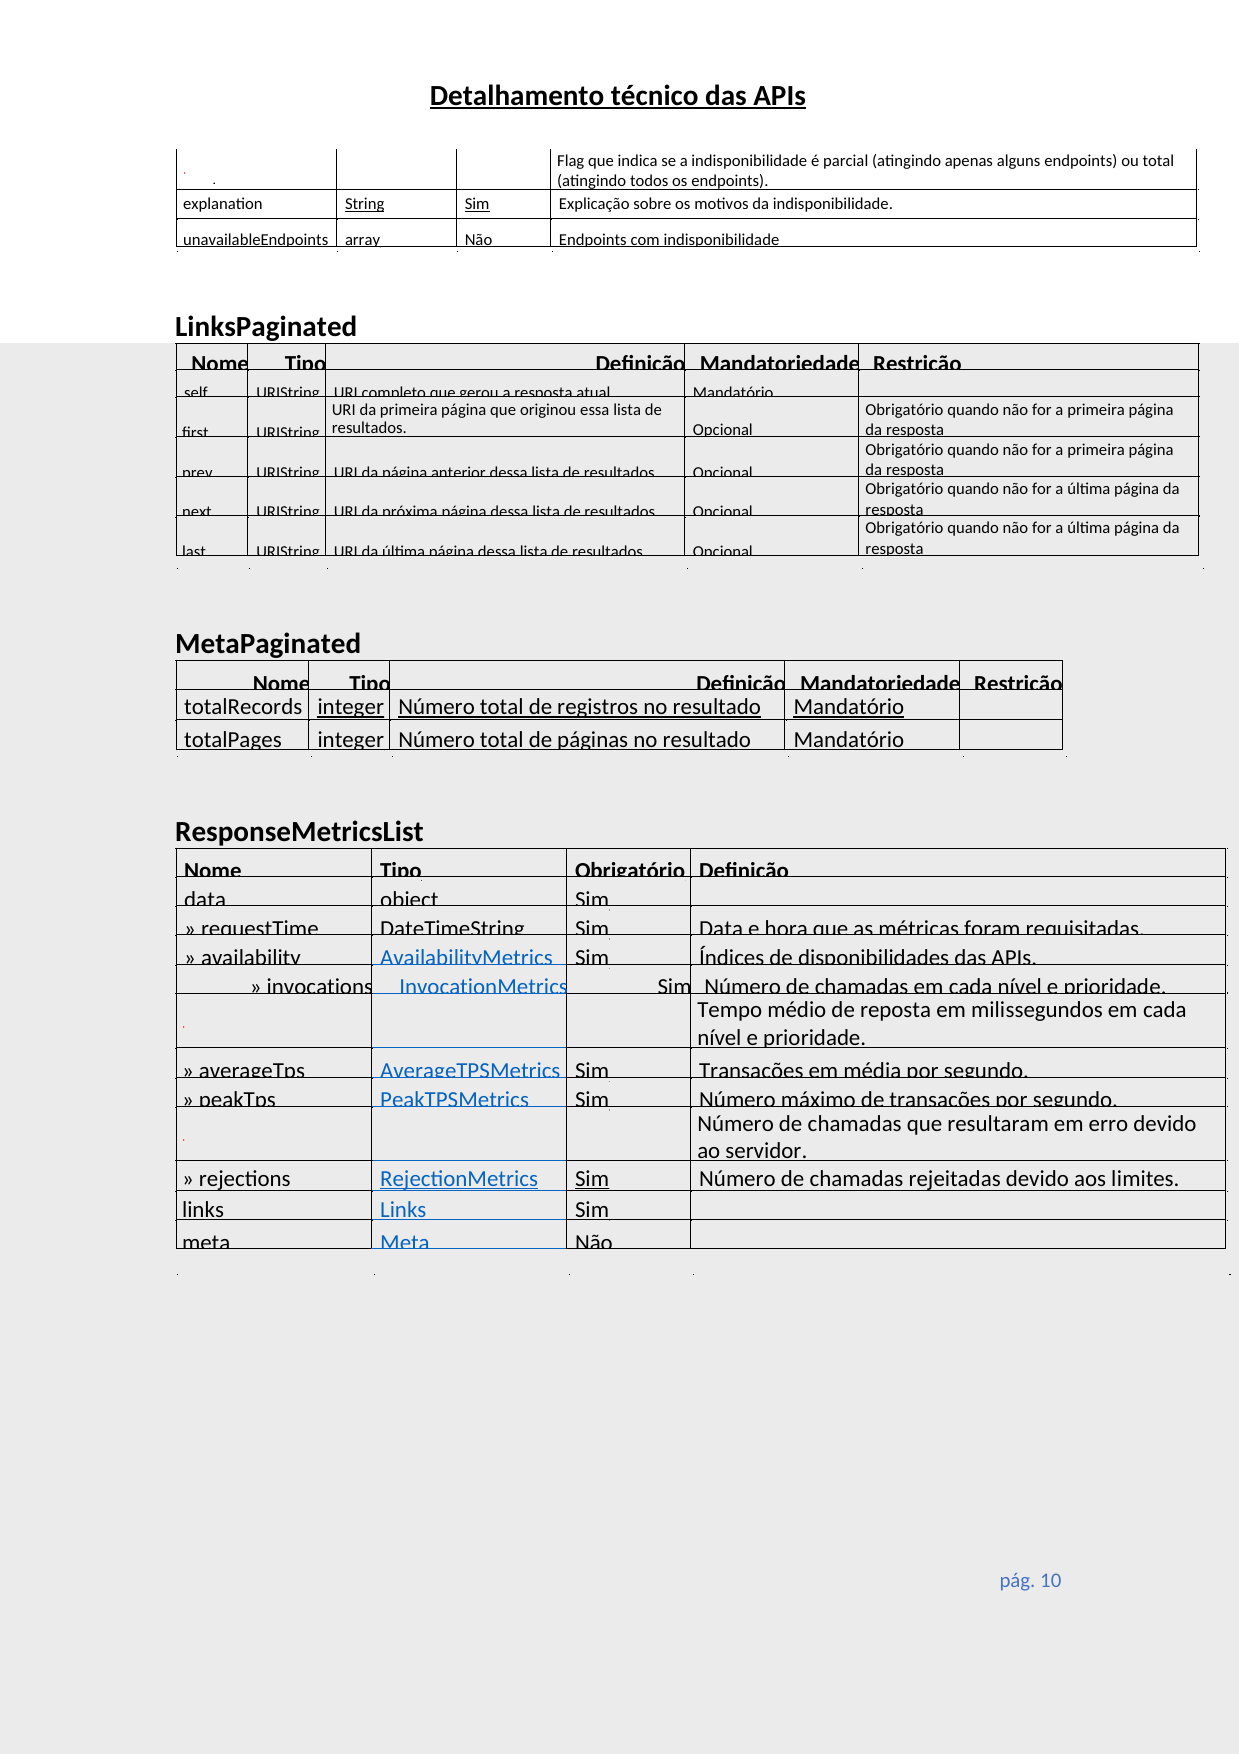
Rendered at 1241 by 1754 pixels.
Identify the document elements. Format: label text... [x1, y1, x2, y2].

table_cell Sim [567, 1161, 690, 1190]
table_cell [567, 1107, 690, 1160]
table_cell totalPages [177, 720, 308, 749]
table_cell URI da última página dessa lista de resultados. [326, 516, 684, 555]
table_cell Índices de disponibilidades das APIs. [691, 935, 1225, 963]
table_cell [960, 690, 1062, 719]
table_cell Não [567, 1220, 690, 1248]
table_cell AvailabilityMetrics [372, 935, 566, 963]
table_cell Sim [567, 965, 690, 992]
table_cell String [337, 190, 456, 217]
table_cell Não [457, 219, 550, 246]
table_cell Opcional [685, 516, 858, 555]
table_cell links [177, 1191, 371, 1219]
table_cell unavailableEndpoints [177, 219, 336, 246]
table_header [457, 149, 550, 189]
table_cell » peakTps [177, 1078, 371, 1106]
table_cell [372, 994, 566, 1047]
text MetaPaginated [175, 630, 1188, 659]
table_header Mandatoriedade [785, 661, 959, 689]
table_cell Data e hora que as métricas foram requisitadas. [691, 906, 1225, 934]
table_cell Links [372, 1191, 566, 1219]
table_cell URIString [248, 370, 325, 396]
table_cell Sim [567, 1191, 690, 1219]
table_cell » invocations [177, 965, 371, 992]
table_cell Sim [567, 906, 690, 934]
table_cell Endpoints com indisponibilidade [551, 219, 1196, 246]
table_cell [859, 370, 1198, 396]
table_cell Número máximo de transações por segundo. [691, 1078, 1225, 1106]
table_cell Sim [567, 935, 690, 963]
table_cell Mandatório [785, 690, 959, 719]
table_cell InvocationMetrics [372, 965, 566, 992]
table_cell Obrigatório quando não for a última página da resposta [859, 516, 1198, 555]
table_header Restrição [859, 344, 1198, 369]
table_header Restrição [960, 661, 1062, 689]
table_cell Número total de páginas no resultado [390, 720, 784, 749]
table_cell Opcional [685, 397, 858, 436]
table_cell Obrigatório quando não for a primeira página da resposta [859, 437, 1198, 476]
table_header Nome [177, 344, 247, 369]
table_header Tipo [372, 849, 566, 876]
table_cell Tempo médio de reposta em milissegundos em cada nível e prioridade. [691, 994, 1225, 1047]
table_cell Número de chamadas rejeitadas devido aos limites. [691, 1161, 1225, 1190]
table_header Tipo [309, 661, 389, 689]
table_header Obrigatório [567, 849, 690, 876]
table_cell URIString [248, 437, 325, 476]
table_cell URI da página anterior dessa lista de resultados. [326, 437, 684, 476]
table_cell Mandatório [785, 720, 959, 749]
table_header [337, 149, 456, 189]
table_header Flag que indica se a indisponibilidade é parcial (atingindo apenas alguns endpoints) ou total (atingindo todos os endpoints). [551, 149, 1196, 189]
table_cell URI da primeira página que originou essa lista de resultados. [326, 397, 684, 436]
table_cell data [177, 877, 371, 905]
table_cell Sim [567, 1048, 690, 1077]
table_cell PeakTPSMetrics [372, 1078, 566, 1106]
table_cell Número de chamadas que resultaram em erro devido ao servidor. [691, 1107, 1225, 1160]
table_cell explanation [177, 190, 336, 217]
table_header [177, 149, 336, 189]
table_header Definição [326, 344, 684, 369]
table_cell DateTimeString [372, 906, 566, 934]
table_cell Mandatório [685, 370, 858, 396]
table_cell [177, 994, 371, 1047]
table_cell first [177, 397, 247, 436]
table_cell integer [309, 690, 389, 719]
table_cell Número total de registros no resultado [390, 690, 784, 719]
table_cell Obrigatório quando não for a última página da resposta [859, 477, 1198, 515]
table_cell [691, 877, 1225, 905]
table_cell Sim [567, 877, 690, 905]
table_cell » availability [177, 935, 371, 963]
text LinksPaginated [175, 313, 1188, 342]
table_cell [960, 720, 1062, 749]
table_cell [691, 1220, 1225, 1248]
text ResponseMetricsList [175, 818, 1188, 847]
table_cell [177, 1107, 371, 1160]
table_cell Número de chamadas em cada nível e prioridade. [691, 965, 1225, 992]
table_cell » rejections [177, 1161, 371, 1190]
table_cell Sim [567, 1078, 690, 1106]
table_header Nome [177, 849, 371, 876]
table_header Definição [390, 661, 784, 689]
table_cell » requestTime [177, 906, 371, 934]
table_cell prev [177, 437, 247, 476]
table_cell object [372, 877, 566, 905]
text Detalhamento técnico das APIs [429, 82, 1188, 111]
table_cell [567, 994, 690, 1047]
table_header Tipo [248, 344, 325, 369]
table_cell » averageTps [177, 1048, 371, 1077]
table_cell Opcional [685, 477, 858, 515]
table_cell [691, 1191, 1225, 1219]
table_cell Sim [457, 190, 550, 217]
table_cell Meta [372, 1220, 566, 1248]
table_cell totalRecords [177, 690, 308, 719]
table_cell last [177, 516, 247, 555]
table_cell AverageTPSMetrics [372, 1048, 566, 1077]
table_cell [372, 1107, 566, 1160]
table_cell self [177, 370, 247, 396]
table_cell RejectionMetrics [372, 1161, 566, 1190]
table_header Nome [177, 661, 308, 689]
table_cell URIString [248, 516, 325, 555]
table_cell URIString [248, 397, 325, 436]
table_cell array [337, 219, 456, 246]
table_cell meta [177, 1220, 371, 1248]
table_cell URI da próxima página dessa lista de resultados. [326, 477, 684, 515]
table_cell Opcional [685, 437, 858, 476]
text pág. 10 [999, 1569, 1188, 1592]
table_header Mandatoriedade [685, 344, 858, 369]
table_cell Transações em média por segundo. [691, 1048, 1225, 1077]
table_cell Obrigatório quando não for a primeira página da resposta [859, 397, 1198, 436]
table_cell URI completo que gerou a resposta atual. [326, 370, 684, 396]
table_cell next [177, 477, 247, 515]
table_cell URIString [248, 477, 325, 515]
table_cell integer [309, 720, 389, 749]
table_cell Explicação sobre os motivos da indisponibilidade. [551, 190, 1196, 217]
table_header Definição [691, 849, 1225, 876]
